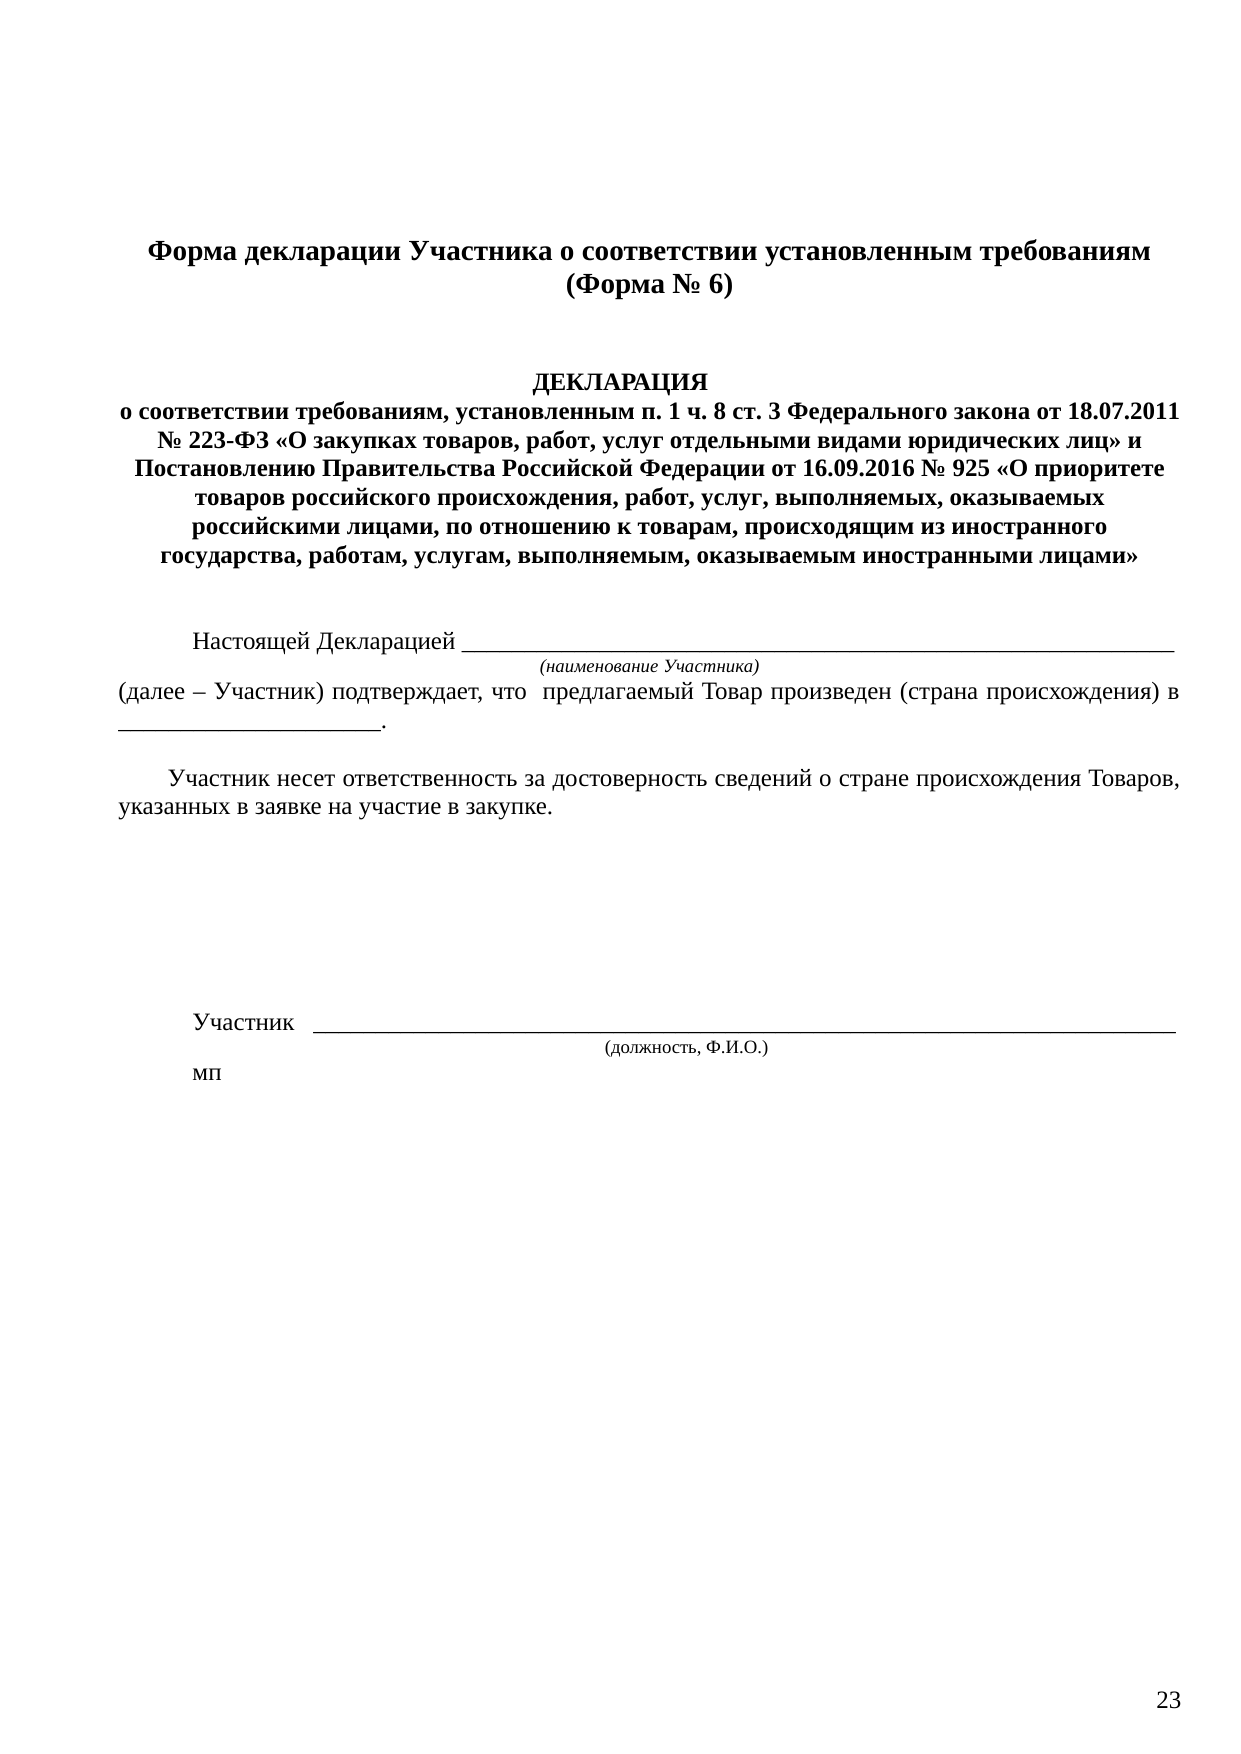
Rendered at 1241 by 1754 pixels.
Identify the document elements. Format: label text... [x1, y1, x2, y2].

text (Форма № 6) [118, 267, 1181, 300]
text мп [118, 1057, 1181, 1086]
text ДЕКЛАРАЦИЯ [59, 367, 1181, 396]
text Участник несет ответственность за достоверность сведений о стране происхождения Товаров, указанных в заявке на участие в закупке. [118, 763, 1181, 820]
text Участник _____________________________________________________________________ [118, 1007, 1181, 1036]
text Форма декларации Участника о соответствии установленным требованиям [118, 233, 1181, 267]
subtitle о соответствии требованиям, установленным п. 1 ч. 8 ст. 3 Федерального закона от 18.07.2011 № 223-ФЗ «О закупках товаров, работ, услуг отдельными видами юридических лиц» и Постановлению Правительства Российской Федерации от 16.09.2016 № 925 «О приоритете товаров российского происхождения, работ, услуг, выполняемых, оказываемых российскими лицами, по отношению к товарам, происходящим из иностранного государства, работам, услугам, выполняемым, оказываемым иностранными лицами» [118, 396, 1181, 568]
text Настоящей Декларацией _________________________________________________________ [118, 626, 1181, 655]
text (наименование Участника) [118, 655, 1181, 676]
text (должность, Ф.И.О.) [118, 1036, 1181, 1057]
text (далее – Участник) подтверждает, что предлагаемый Товар произведен (страна происхождения) в _____________________. [118, 676, 1181, 734]
